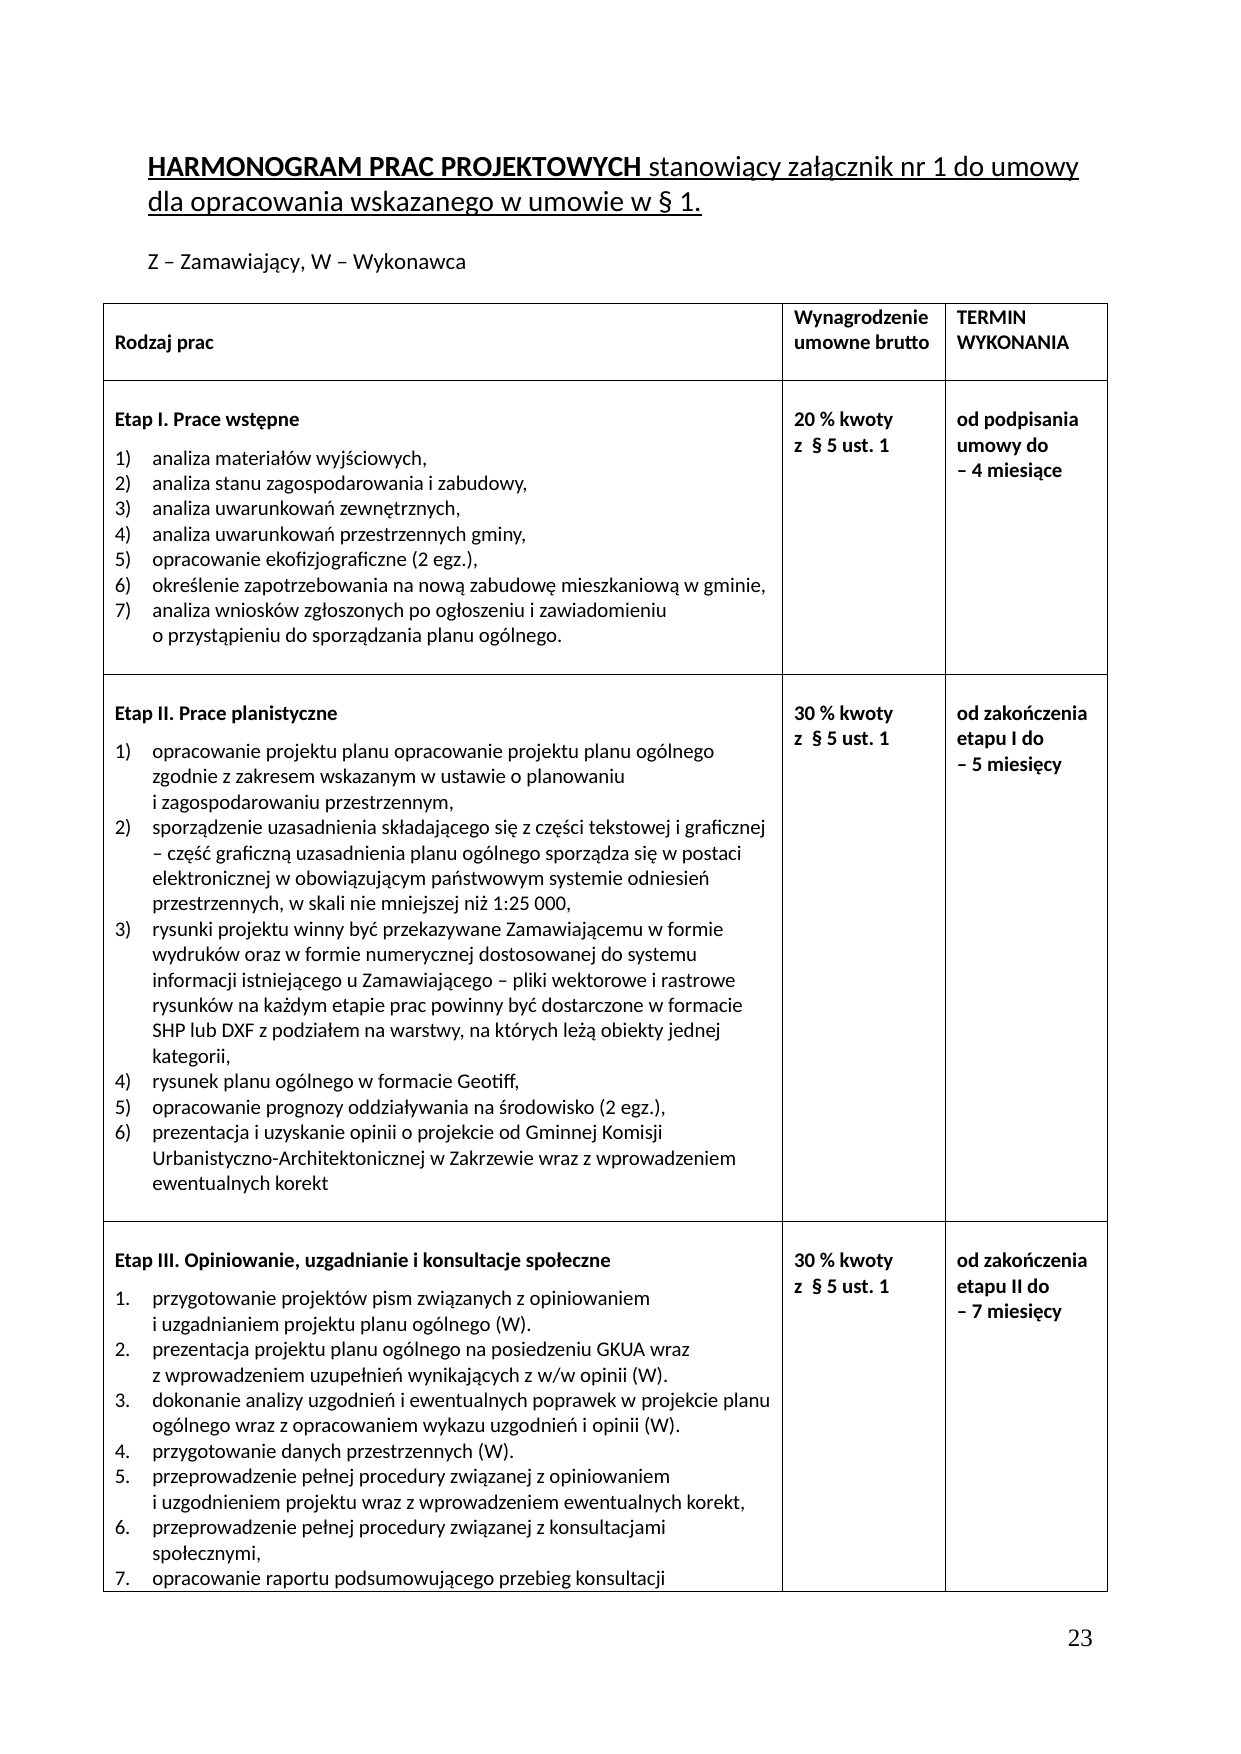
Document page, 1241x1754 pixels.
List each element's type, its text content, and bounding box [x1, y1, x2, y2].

table_header Wynagrodzenie umowne brutto [783, 304, 945, 380]
table_cell od zakończenia etapu I do – 5 miesięcy [946, 675, 1107, 1221]
text HARMONOGRAM PRAC PROJEKTOWYCH stanowiący załącznik nr 1 do umowy [148, 148, 1093, 183]
table_header Rodzaj prac [104, 304, 782, 380]
table_cell 20 % kwoty z § 5 ust. 1 [783, 381, 945, 673]
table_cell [104, 1222, 782, 1591]
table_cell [783, 1222, 945, 1591]
table_cell od podpisania umowy do – 4 miesiące [946, 381, 1107, 673]
table_cell Etap II. Prace planistyczne opracowanie projektu planu opracowanie projektu planu ogólnego zgodnie z zakresem wskazanym w ustawie o planowaniu i zagospodarowaniu przestrzennym, sporządzenie uzasadnienia składającego się z części tekstowej i graficznej – część graficzną uzasadnienia planu ogólnego sporządza się w postaci elektronicznej w obowiązującym państwowym systemie odniesień przestrzennych, w skali nie mniejszej niż 1:25 000, rysunki projektu winny być przekazywane Zamawiającemu w formie wydruków oraz w formie numerycznej dostosowanej do systemu informacji istniejącego u Zamawiającego – pliki wektorowe i rastrowe rysunków na każdym etapie prac powinny być dostarczone w formacie SHP lub DXF z podziałem na warstwy, na których leżą obiekty jednej kategorii, rysunek planu ogólnego w formacie Geotiff, opracowanie prognozy oddziaływania na środowisko (2 egz.), prezentacja i uzyskanie opinii o projekcie od Gminnej Komisji Urbanistyczno-Architektonicznej w Zakrzewie wraz z wprowadzeniem ewentualnych korekt [104, 675, 782, 1221]
table_cell Etap I. Prace wstępne analiza materiałów wyjściowych, analiza stanu zagospodarowania i zabudowy, analiza uwarunkowań zewnętrznych, analiza uwarunkowań przestrzennych gminy, opracowanie ekofizjograficzne (2 egz.), określenie zapotrzebowania na nową zabudowę mieszkaniową w gminie, analiza wniosków zgłoszonych po ogłoszeniu i zawiadomieniu o przystąpieniu do sporządzania planu ogólnego. [104, 381, 782, 673]
text dla opracowania wskazanego w umowie w § 1. [148, 183, 1093, 219]
table_header TERMIN WYKONANIA [946, 304, 1107, 380]
table_cell 30 % kwoty z § 5 ust. 1 [783, 675, 945, 1221]
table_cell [946, 1222, 1107, 1591]
text Z – Zamawiający, W – Wykonawca [148, 247, 1093, 275]
